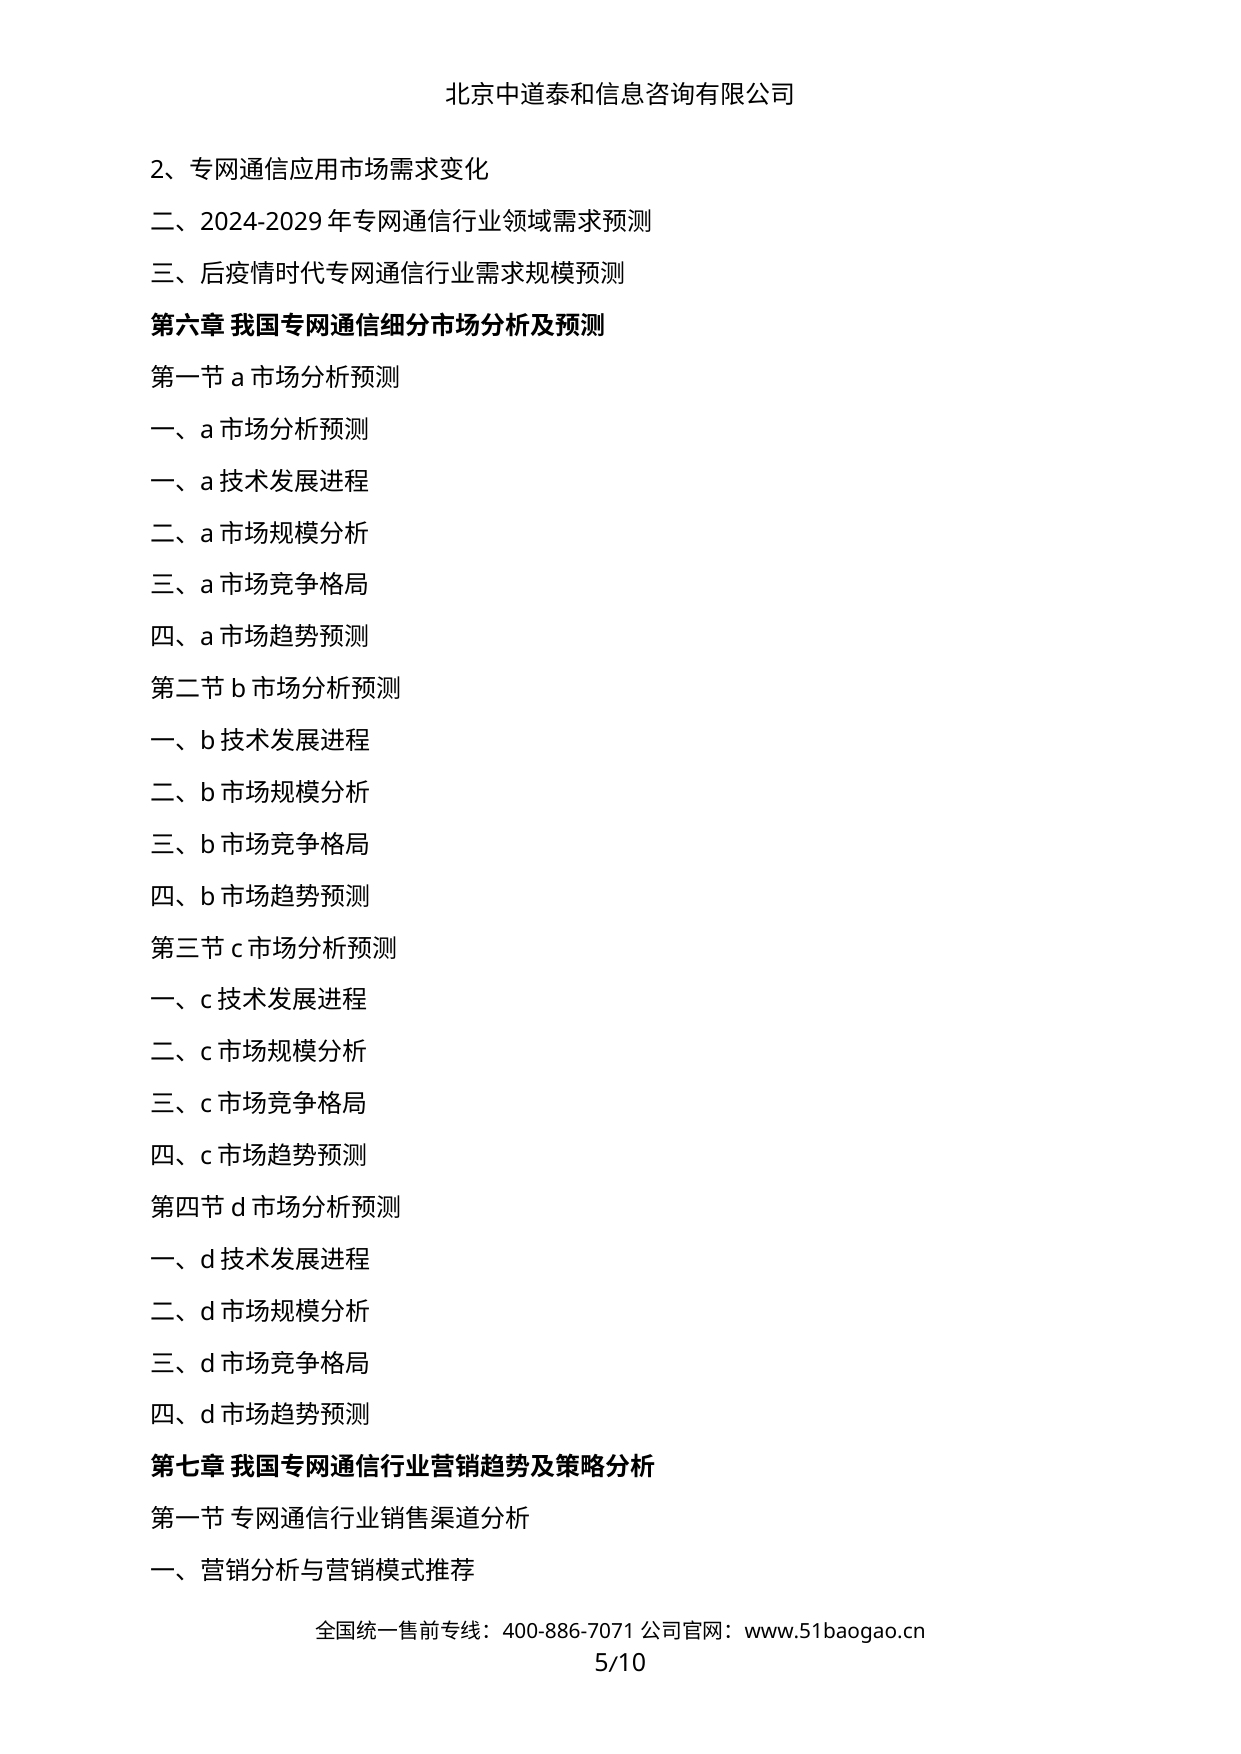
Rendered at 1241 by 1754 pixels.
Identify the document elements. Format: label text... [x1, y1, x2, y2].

text 二、a市场规模分析 [150, 513, 1090, 549]
text 第六章 我国专网通信细分市场分析及预测 [150, 306, 1090, 342]
text 第二节 b市场分析预测 [150, 669, 1090, 705]
text 一、c技术发展进程 [150, 980, 1090, 1016]
text 一、a市场分析预测 [150, 409, 1090, 446]
text 2、专网通信应用市场需求变化 [150, 150, 1090, 186]
text 二、d市场规模分析 [150, 1291, 1090, 1327]
text 第一节 a市场分析预测 [150, 357, 1090, 394]
text 一、b技术发展进程 [150, 721, 1090, 757]
text 第七章 我国专网通信行业营销趋势及策略分析 [150, 1447, 1090, 1483]
text 二、b市场规模分析 [150, 772, 1090, 809]
text 第四节 d市场分析预测 [150, 1187, 1090, 1224]
text 二、c市场规模分析 [150, 1032, 1090, 1068]
text 第三节 c市场分析预测 [150, 928, 1090, 964]
text 三、a市场竞争格局 [150, 565, 1090, 601]
text 一、a技术发展进程 [150, 461, 1090, 497]
text 四、a市场趋势预测 [150, 617, 1090, 653]
text 第一节 专网通信行业销售渠道分析 [150, 1499, 1090, 1535]
text 一、营销分析与营销模式推荐 [150, 1551, 1090, 1587]
text 一、d技术发展进程 [150, 1239, 1090, 1276]
text 三、d市场竞争格局 [150, 1343, 1090, 1379]
text 四、b市场趋势预测 [150, 876, 1090, 912]
text 四、d市场趋势预测 [150, 1395, 1090, 1431]
text 三、b市场竞争格局 [150, 824, 1090, 861]
text 三、后疫情时代专网通信行业需求规模预测 [150, 254, 1090, 290]
text 三、c市场竞争格局 [150, 1084, 1090, 1120]
text 二、2024-2029年专网通信行业领域需求预测 [150, 202, 1090, 238]
text 四、c市场趋势预测 [150, 1136, 1090, 1172]
